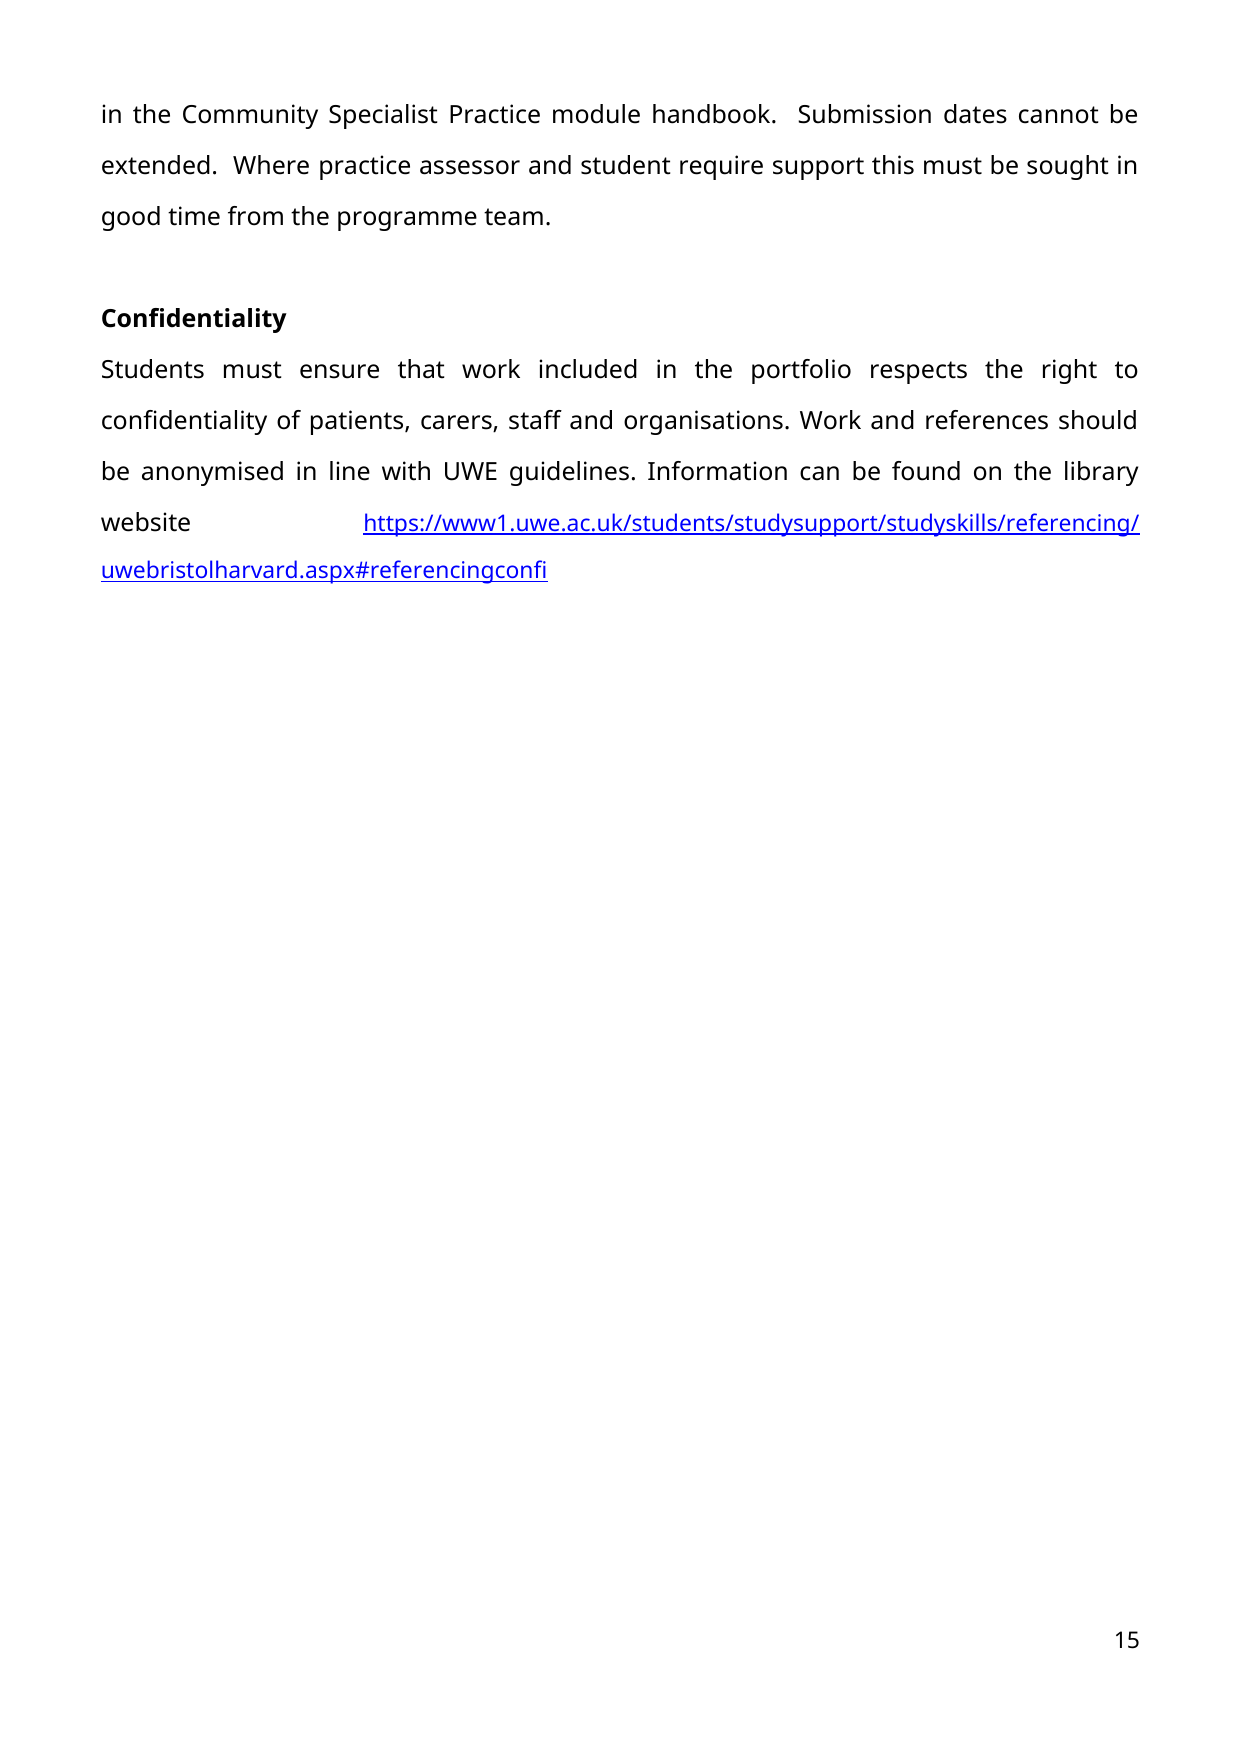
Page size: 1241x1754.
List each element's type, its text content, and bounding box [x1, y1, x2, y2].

text Students must ensure that work included in the portfolio respects the right to confidentiality of patients, carers, staff and organisations. Work and references should be anonymised in line with UWE guidelines. Information can be found on the library website https://www1.uwe.ac.uk/students/studysupport/studyskills/referencing/uwebristolharvard.aspx#referencingconfi [101, 351, 1140, 586]
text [101, 96, 1140, 232]
text Confidentiality [101, 300, 1140, 334]
